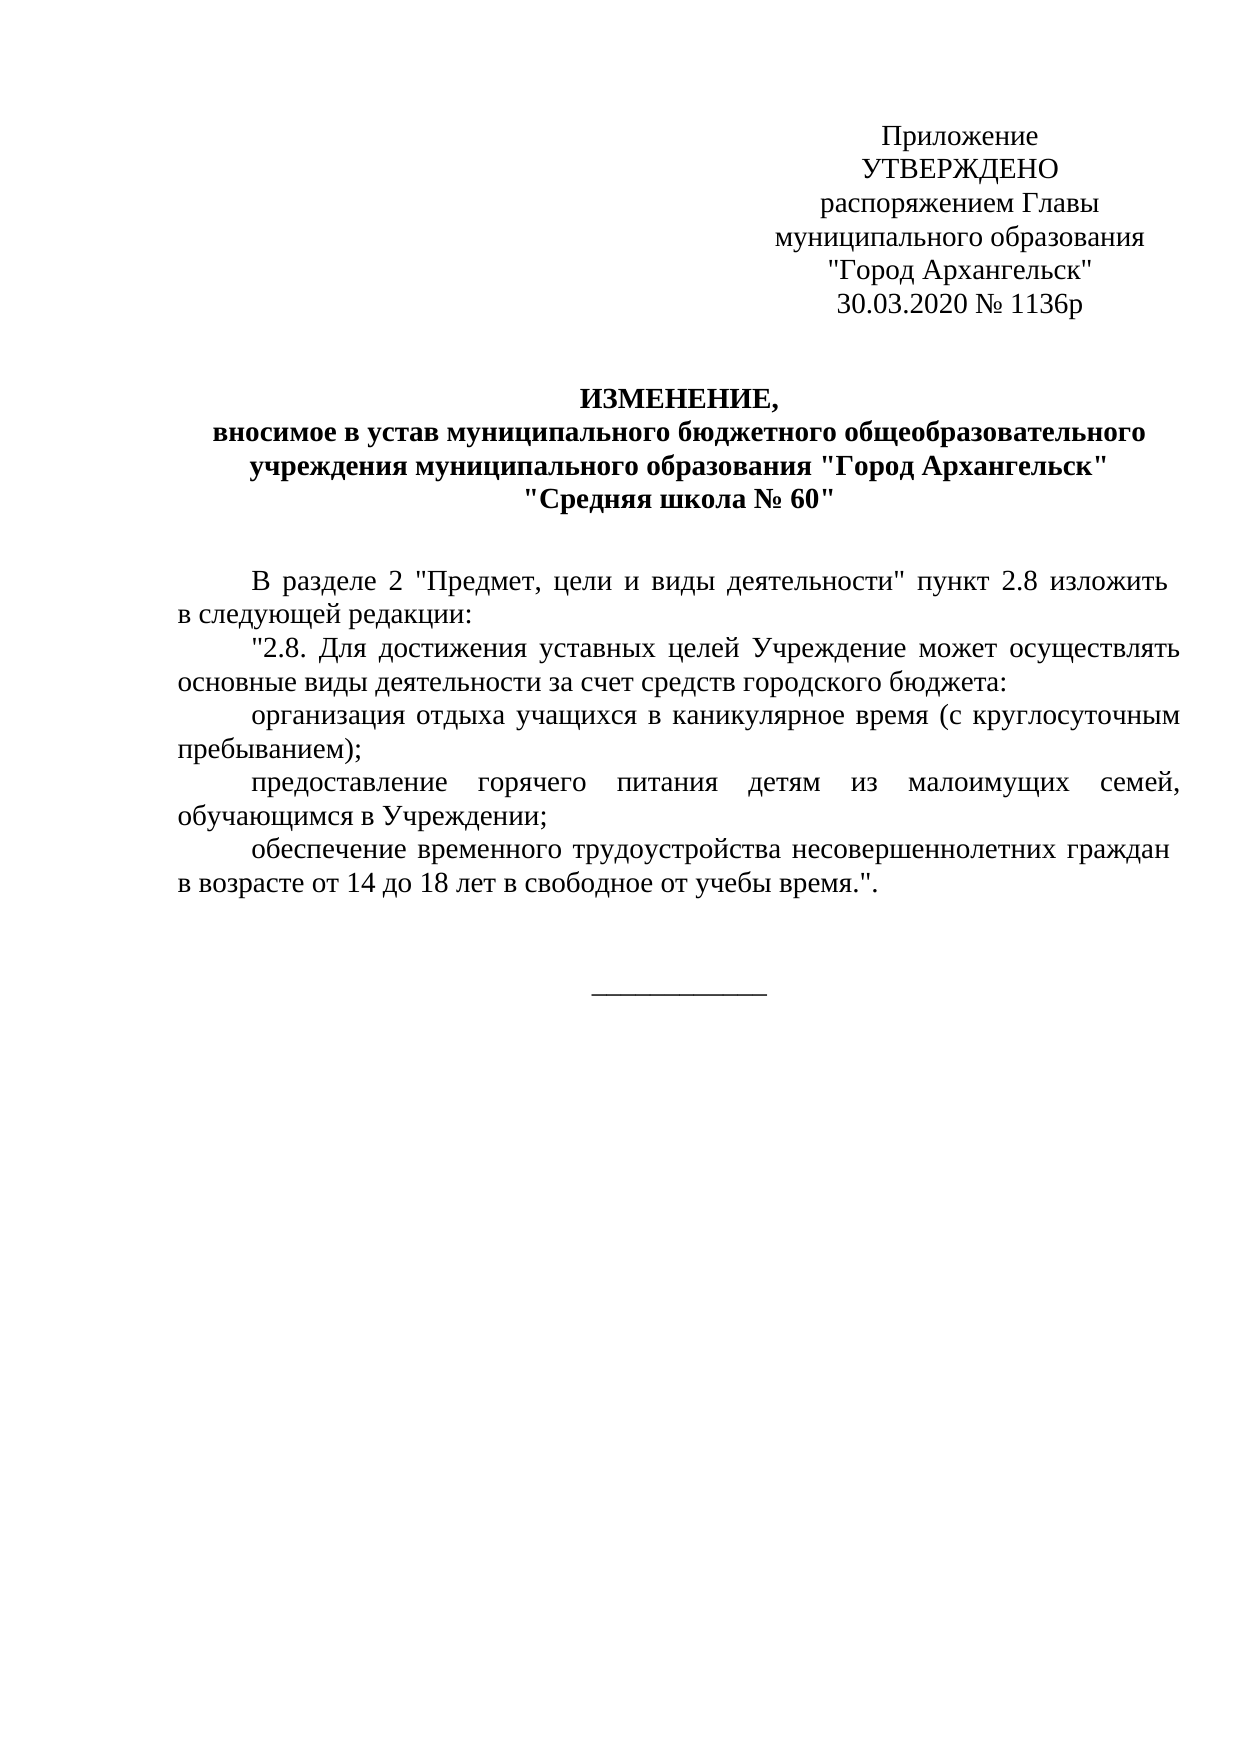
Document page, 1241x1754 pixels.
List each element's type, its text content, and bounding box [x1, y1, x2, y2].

text "Средняя школа № 60" [177, 482, 1181, 515]
text УТВЕРЖДЕНО [738, 152, 1181, 185]
text "2.8. Для достижения уставных целей Учреждение может осуществлять основные виды деятельности за счет средств городского бюджета: [177, 630, 1181, 697]
text вносимое в устав муниципального бюджетного общеобразовательного учреждения муниципального образования "Город Архангельск" [177, 414, 1181, 482]
text ИЗМЕНЕНИЕ, [177, 381, 1181, 414]
text муниципального образования [738, 219, 1181, 252]
text Приложение [738, 118, 1181, 152]
text распоряжением Главы [738, 185, 1181, 219]
text предоставление горячего питания детям из малоимущих семей, обучающимся в Учреждении; [177, 764, 1181, 831]
text обеспечение временного трудоустройства несовершеннолетних граждан в возрасте от 14 до 18 лет в свободное от учебы время.". [177, 831, 1181, 898]
text "Город Архангельск" [738, 252, 1181, 286]
text ____________ [177, 966, 1181, 999]
text организация отдыха учащихся в каникулярное время (с круглосуточным пребыванием); [177, 697, 1181, 764]
text 30.03.2020 № 1136р [738, 286, 1181, 319]
text В разделе 2 "Предмет, цели и виды деятельности" пункт 2.8 изложить в следующей редакции: [177, 563, 1181, 630]
